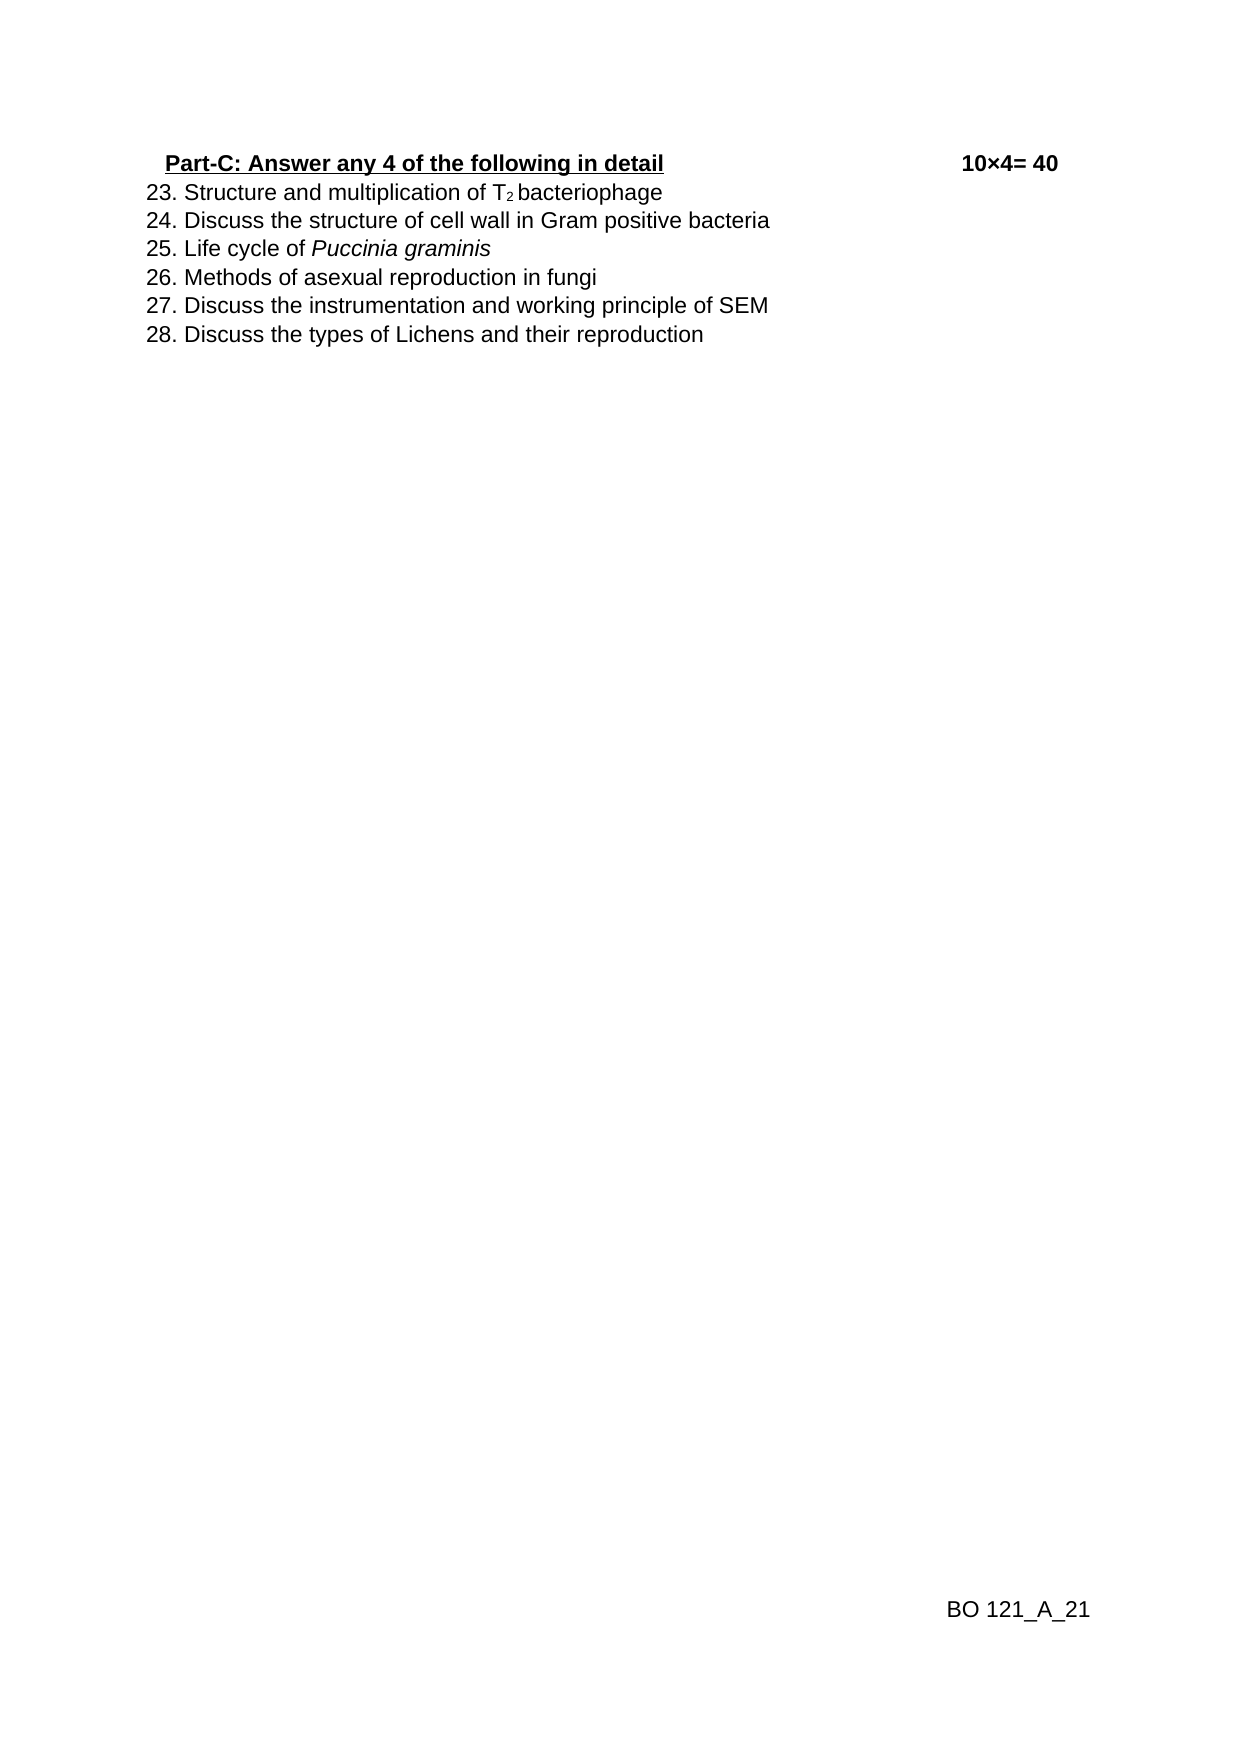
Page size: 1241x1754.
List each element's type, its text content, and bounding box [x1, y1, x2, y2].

text 27. Discuss the instrumentation and working principle of SEM [133, 292, 1090, 318]
text 26. Methods of asexual reproduction in fungi [133, 264, 1090, 290]
text 28. Discuss the types of Lichens and their reproduction [133, 321, 1090, 347]
text Part-C: Answer any 4 of the following in detail 10×4= 40 [133, 150, 1090, 176]
text 24. Discuss the structure of cell wall in Gram positive bacteria [133, 207, 1090, 233]
text 25. Life cycle of Puccinia graminis [133, 235, 1090, 262]
text 23. Structure and multiplication of T2 bacteriophage [133, 178, 1090, 205]
